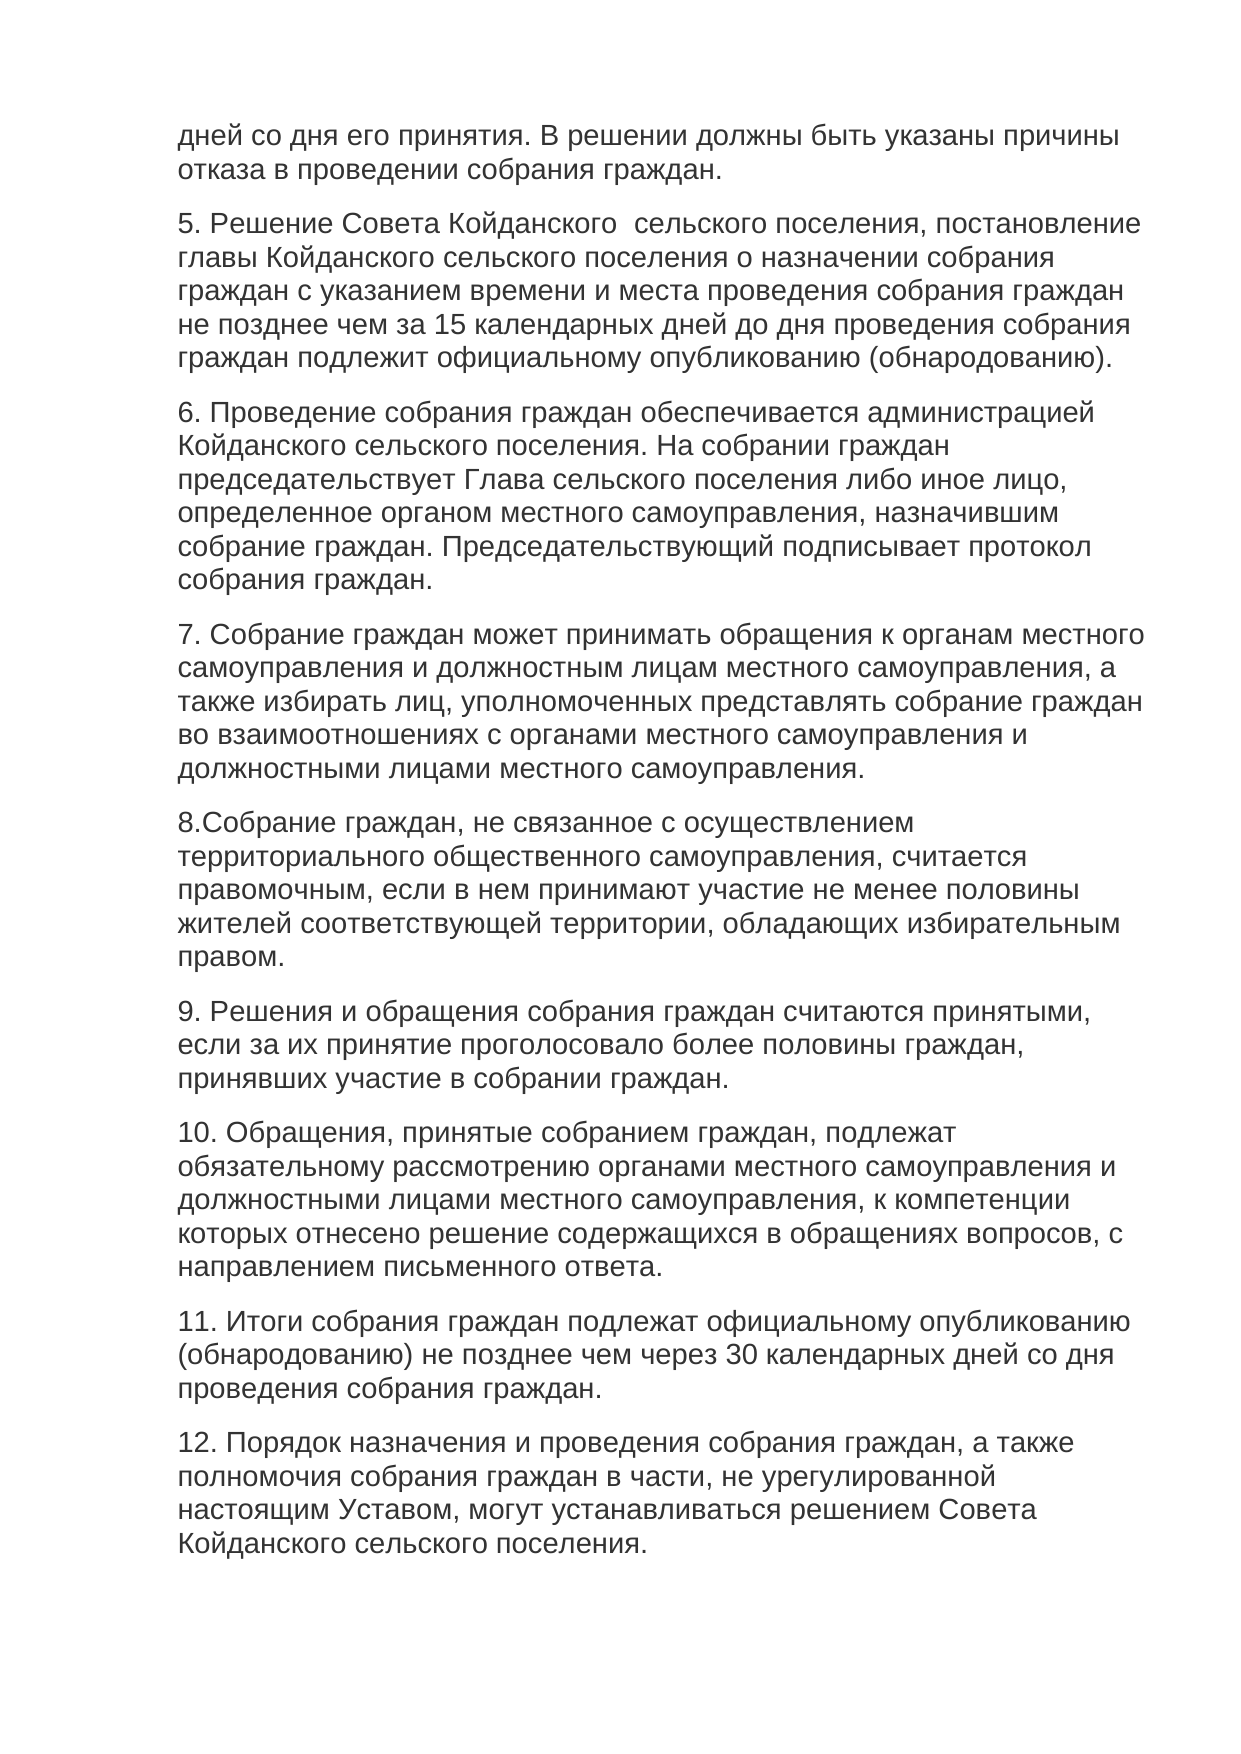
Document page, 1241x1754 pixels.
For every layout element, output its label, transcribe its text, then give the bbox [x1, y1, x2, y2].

text 8.Собрание граждан, не связанное с осуществлением территориального общественного самоуправления, считается правомочным, если в нем принимают участие не менее половины жителей соответствующей территории, обладающих избирательным правом. [177, 805, 1152, 973]
text 9. Решения и обращения собрания граждан считаются принятыми, если за их принятие проголосовало более половины граждан, принявших участие в собрании граждан. [177, 994, 1152, 1094]
text 7. Собрание граждан может принимать обращения к органам местного самоуправления и должностным лицам местного самоуправления, а также избирать лиц, уполномоченных представлять собрание граждан во взаимоотношениях с органами местного самоуправления и должностными лицами местного самоуправления. [177, 617, 1152, 784]
text 11. Итоги собрания граждан подлежат официальному опубликованию (обнародованию) не позднее чем через 30 календарных дней со дня проведения собрания граждан. [177, 1304, 1152, 1404]
text 10. Обращения, принятые собранием граждан, подлежат обязательному рассмотрению органами местного самоуправления и должностными лицами местного самоуправления, к компетенции которых отнесено решение содержащихся в обращениях вопросов, с направлением письменного ответа. [177, 1115, 1152, 1283]
text 5. Решение Совета Койданского сельского поселения, постановление главы Койданского сельского поселения о назначении собрания граждан с указанием времени и места проведения собрания граждан не позднее чем за 15 календарных дней до дня проведения собрания граждан подлежит официальному опубликованию (обнародованию). [177, 206, 1152, 374]
text 6. Проведение собрания граждан обеспечивается администрацией Койданского сельского поселения. На собрании граждан председательствует Глава сельского поселения либо иное лицо, определенное органом местного самоуправления, назначившим собрание граждан. Председательствующий подписывает протокол собрания граждан. [177, 394, 1152, 596]
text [177, 118, 1152, 185]
text 12. Порядок назначения и проведения собрания граждан, а также полномочия собрания граждан в части, не урегулированной настоящим Уставом, могут устанавливаться решением Совета Койданского сельского поселения. [177, 1425, 1152, 1559]
